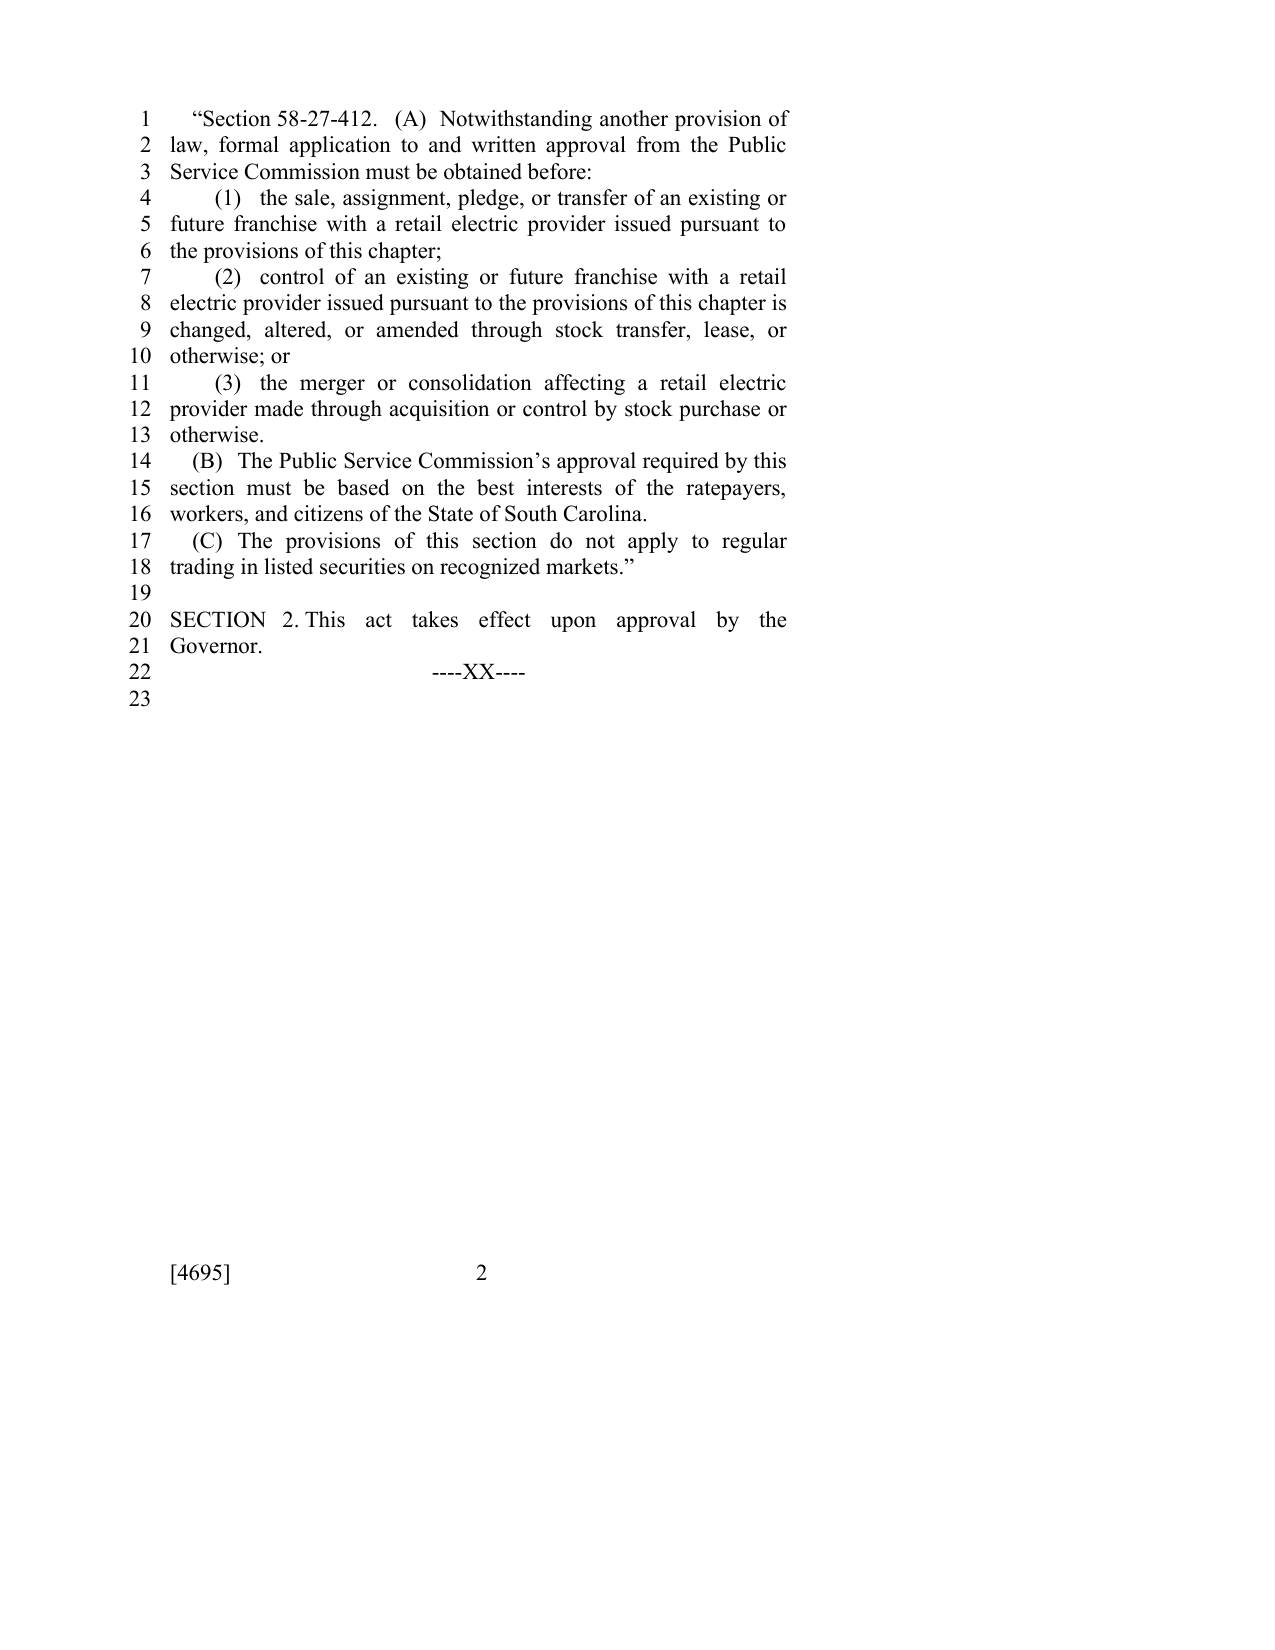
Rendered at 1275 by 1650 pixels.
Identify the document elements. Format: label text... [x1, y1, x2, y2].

text (1) the sale, assignment, pledge, or transfer of an existing or future franchise with a retail electric provider issued pursuant to the provisions of this chapter; [169, 184, 787, 263]
text SECTION 2. This act takes effect upon approval by the Governor. [169, 606, 787, 658]
text ----XX---- [169, 658, 787, 685]
text (B) The Public Service Commission’s approval required by this section must be based on the best interests of the ratepayers, workers, and citizens of the State of South Carolina. [169, 448, 787, 527]
text (C) The provisions of this section do not apply to regular trading in listed securities on recognized markets.” [169, 527, 787, 579]
text (2) control of an existing or future franchise with a retail electric provider issued pursuant to the provisions of this chapter is changed, altered, or amended through stock transfer, lease, or otherwise; or [169, 263, 787, 368]
text “Section 58-27-412. (A) Notwithstanding another provision of law, formal application to and written approval from the Public Service Commission must be obtained before: [169, 105, 787, 184]
text (3) the merger or consolidation affecting a retail electric provider made through acquisition or control by stock purchase or otherwise. [169, 368, 787, 448]
